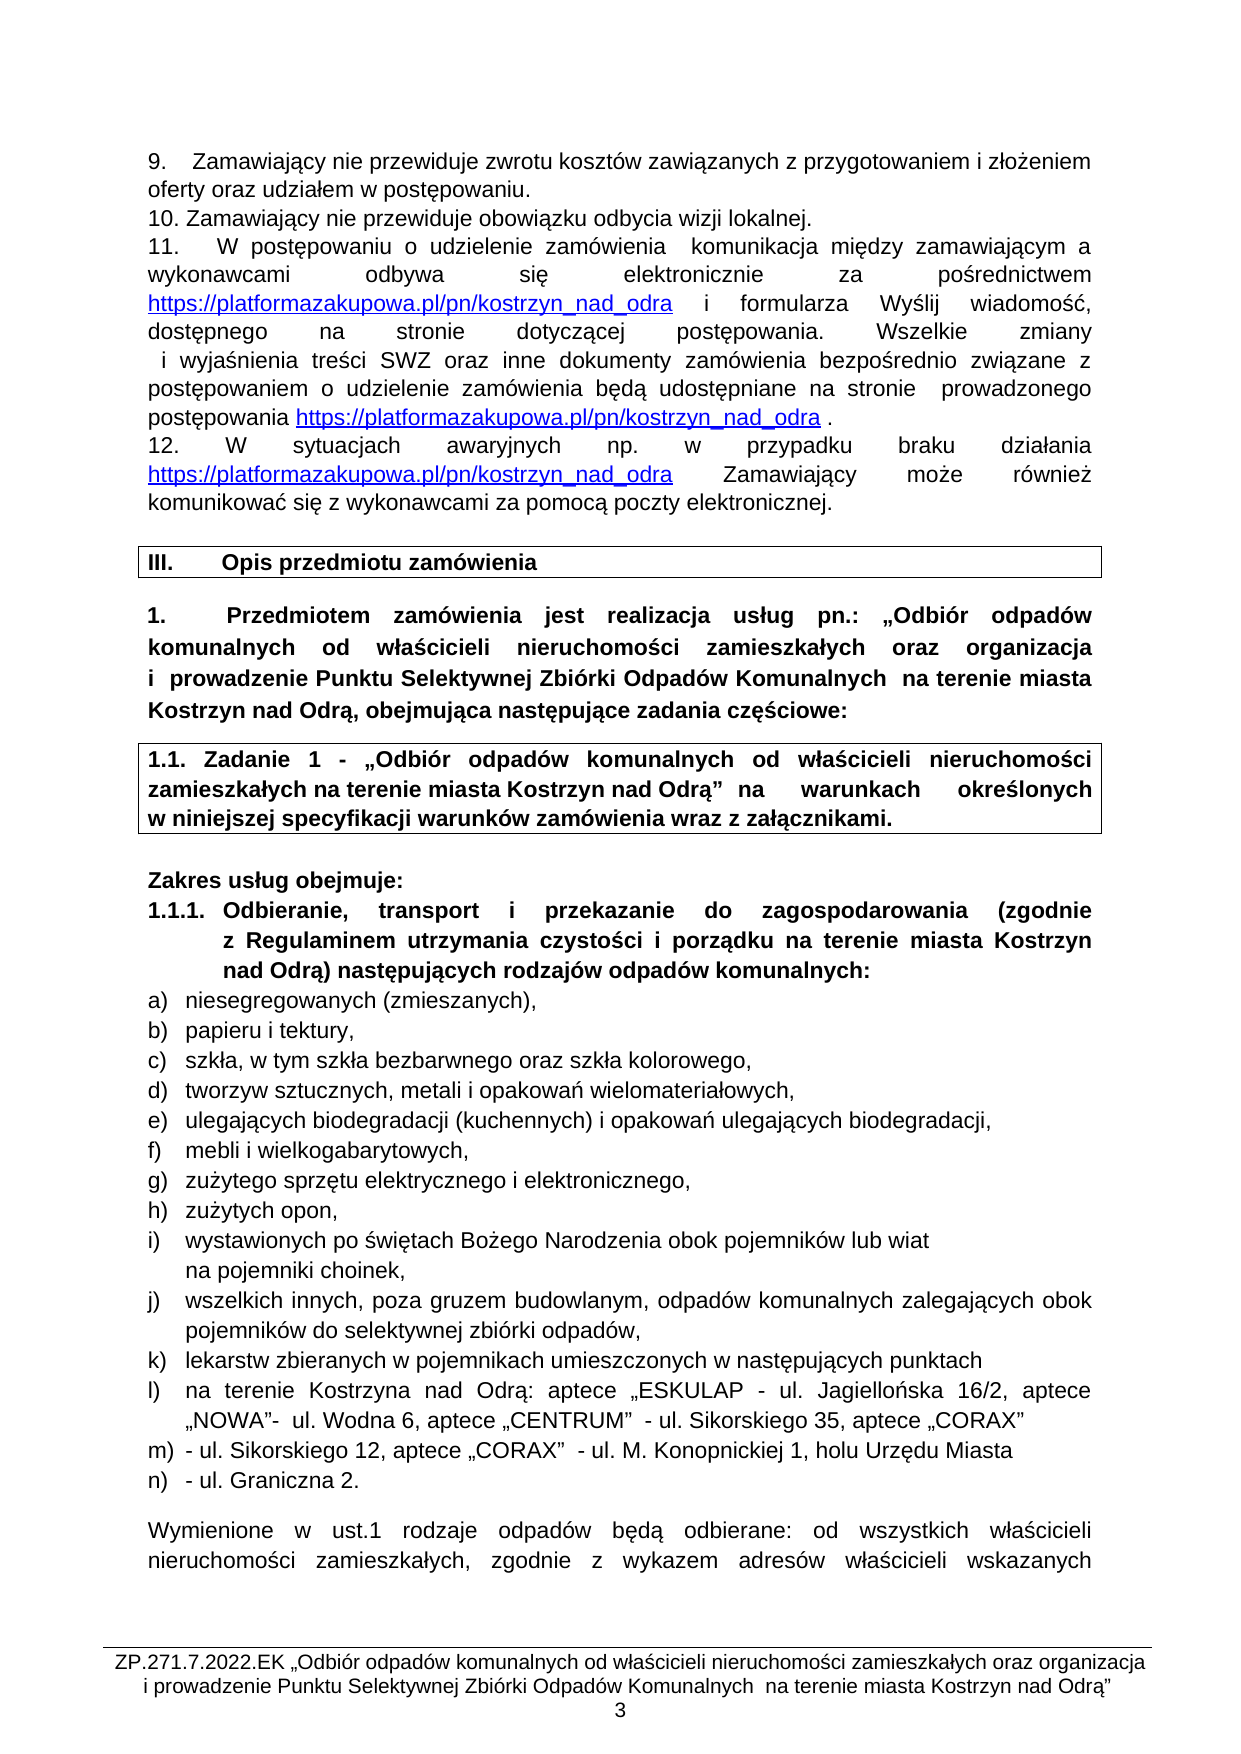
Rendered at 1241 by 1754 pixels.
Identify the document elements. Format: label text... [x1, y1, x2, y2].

list wystawionych po świętach Bożego Narodzenia obok pojemników lub wiat [148, 1227, 1092, 1253]
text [148, 1517, 1092, 1574]
text 12. W sytuacjach awaryjnych np. w przypadku braku działania https://platformazakupowa.pl/pn/kostrzyn_nad_odra Zamawiający może również komunikować się z wykonawcami za pomocą poczty elektronicznej. [148, 432, 1092, 515]
text 11. W postępowaniu o udzielenie zamówienia komunikacja między zamawiającym a wykonawcami odbywa się elektronicznie za pośrednictwem https://platformazakupowa.pl/pn/kostrzyn_nad_odra i formularza Wyślij wiadomość, dostępnego na stronie dotyczącej postępowania. Wszelkie zmiany i wyjaśnienia treści SWZ oraz inne dokumenty zamówienia bezpośrednio związane z postępowaniem o udzielenie zamówienia będą udostępniane na stronie prowadzonego postępowania https://platformazakupowa.pl/pn/kostrzyn_nad_odra . [148, 233, 1092, 430]
list na pojemniki choinek, [185, 1257, 1092, 1283]
list - ul. Sikorskiego 12, aptece „CORAX” - ul. M. Konopnickiej 1, holu Urzędu Miasta [148, 1437, 1092, 1463]
list Przedmiotem zamówienia jest realizacja usług pn.: „Odbiór odpadów komunalnych od właścicieli nieruchomości zamieszkałych oraz organizacja i prowadzenie Punktu Selektywnej Zbiórki Odpadów Komunalnych na terenie miasta Kostrzyn nad Odrą, obejmująca następujące zadania częściowe: [147, 602, 1092, 723]
list lekarstw zbieranych w pojemnikach umieszczonych w następujących punktach [148, 1347, 1092, 1373]
list szkła, w tym szkła bezbarwnego oraz szkła kolorowego, [148, 1047, 1092, 1073]
list - ul. Graniczna 2. [148, 1467, 1092, 1493]
list mebli i wielkogabarytowych, [148, 1137, 1092, 1163]
list na terenie Kostrzyna nad Odrą: aptece „ESKULAP - ul. Jagiellońska 16/2, aptece „NOWA”- ul. Wodna 6, aptece „CENTRUM” - ul. Sikorskiego 35, aptece „CORAX” [148, 1377, 1092, 1433]
text Zakres usług obejmuje: [148, 867, 1092, 893]
list ulegających biodegradacji (kuchennych) i opakowań ulegających biodegradacji, [148, 1107, 1092, 1133]
text 9. Zamawiający nie przewiduje zwrotu kosztów zawiązanych z przygotowaniem i złożeniem oferty oraz udziałem w postępowaniu. [148, 148, 1092, 202]
list tworzyw sztucznych, metali i opakowań wielomateriałowych, [148, 1077, 1092, 1103]
list zużytego sprzętu elektrycznego i elektronicznego, [148, 1167, 1092, 1193]
list zużytych opon, [148, 1197, 1092, 1223]
text III. Opis przedmiotu zamówienia [139, 547, 1101, 577]
list wszelkich innych, poza gruzem budowlanym, odpadów komunalnych zalegających obok pojemników do selektywnej zbiórki odpadów, [148, 1287, 1092, 1343]
list niesegregowanych (zmieszanych), [148, 987, 1092, 1013]
text 1.1. Zadanie 1 - „Odbiór odpadów komunalnych od właścicieli nieruchomości zamieszkałych na terenie miasta Kostrzyn nad Odrą” na warunkach określonych w niniejszej specyfikacji warunków zamówienia wraz z załącznikami. [139, 744, 1101, 833]
list Odbieranie, transport i przekazanie do zagospodarowania (zgodnie z Regulaminem utrzymania czystości i porządku na terenie miasta Kostrzyn nad Odrą) następujących rodzajów odpadów komunalnych: [148, 897, 1092, 983]
text 10. Zamawiający nie przewiduje obowiązku odbycia wizji lokalnej. [148, 204, 1092, 231]
list papieru i tektury, [148, 1017, 1092, 1043]
